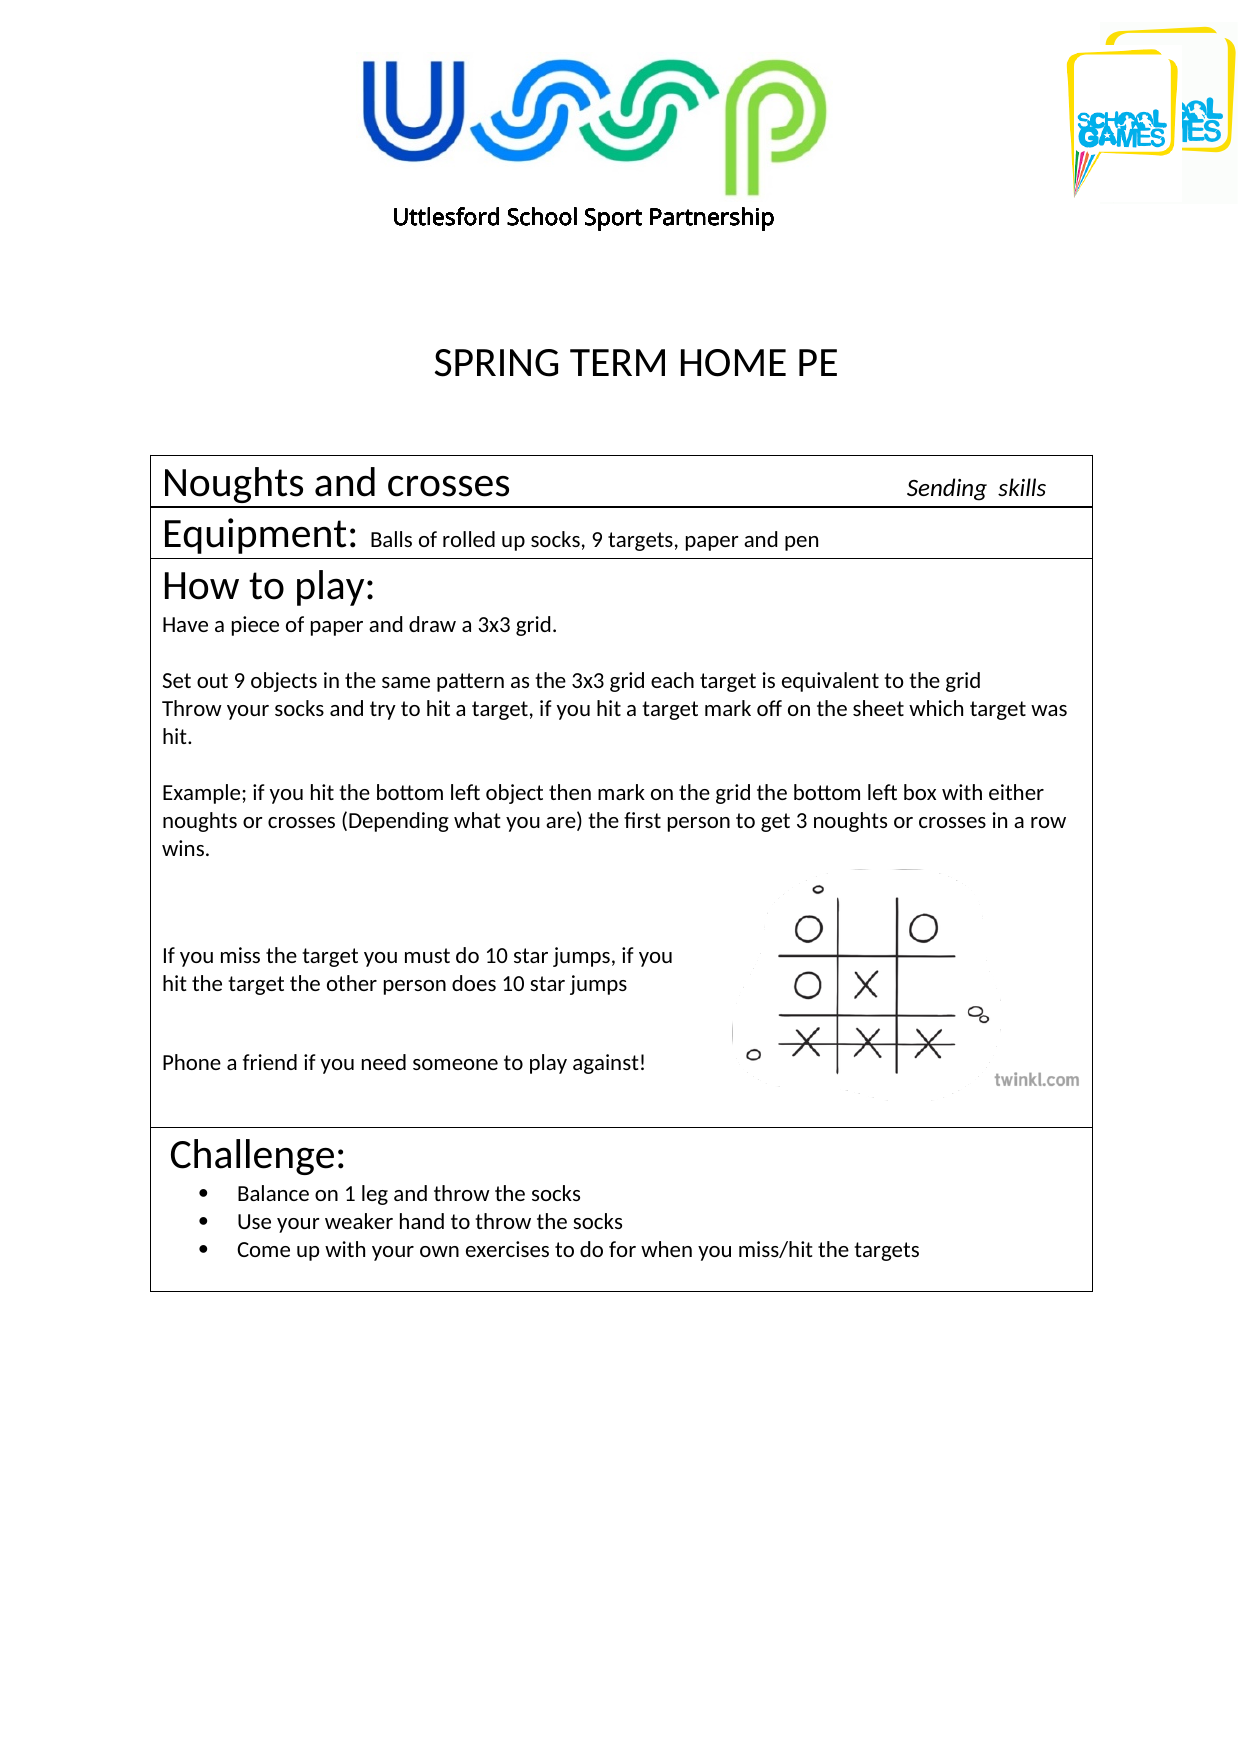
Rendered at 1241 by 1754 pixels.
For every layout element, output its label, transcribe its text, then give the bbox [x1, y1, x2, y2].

picture [1062, 22, 1238, 204]
text SPRING TERM HOME PE [120, 336, 1152, 387]
table_cell Challenge: Balance on 1 leg and throw the socks Use your weaker hand to throw the socks Come up with your own exercises to do for when you miss/hit the targets [151, 1128, 1092, 1291]
table_cell How to play: Have a piece of paper and draw a 3x3 grid. Set out 9 objects in the same pattern as the 3x3 grid each target is equivalent to the grid Throw your socks and try to hit a target, if you hit a target mark off on the sheet which target was hit. Example; if you hit the bottom left object then mark on the grid the bottom left box with either noughts or crosses (Depending what you are) the first person to get 3 noughts or crosses in a row wins. If you miss the target you must do 10 star jumps, if you hit the target the other person does 10 star jumps Phone a friend if you need someone to play against! [151, 559, 1092, 1127]
table_cell Equipment: Balls of rolled up socks, 9 targets, paper and pen [151, 508, 1092, 558]
picture [356, 52, 833, 202]
table_header Noughts and crosses Sending skills [151, 456, 1092, 506]
picture [721, 863, 1087, 1108]
